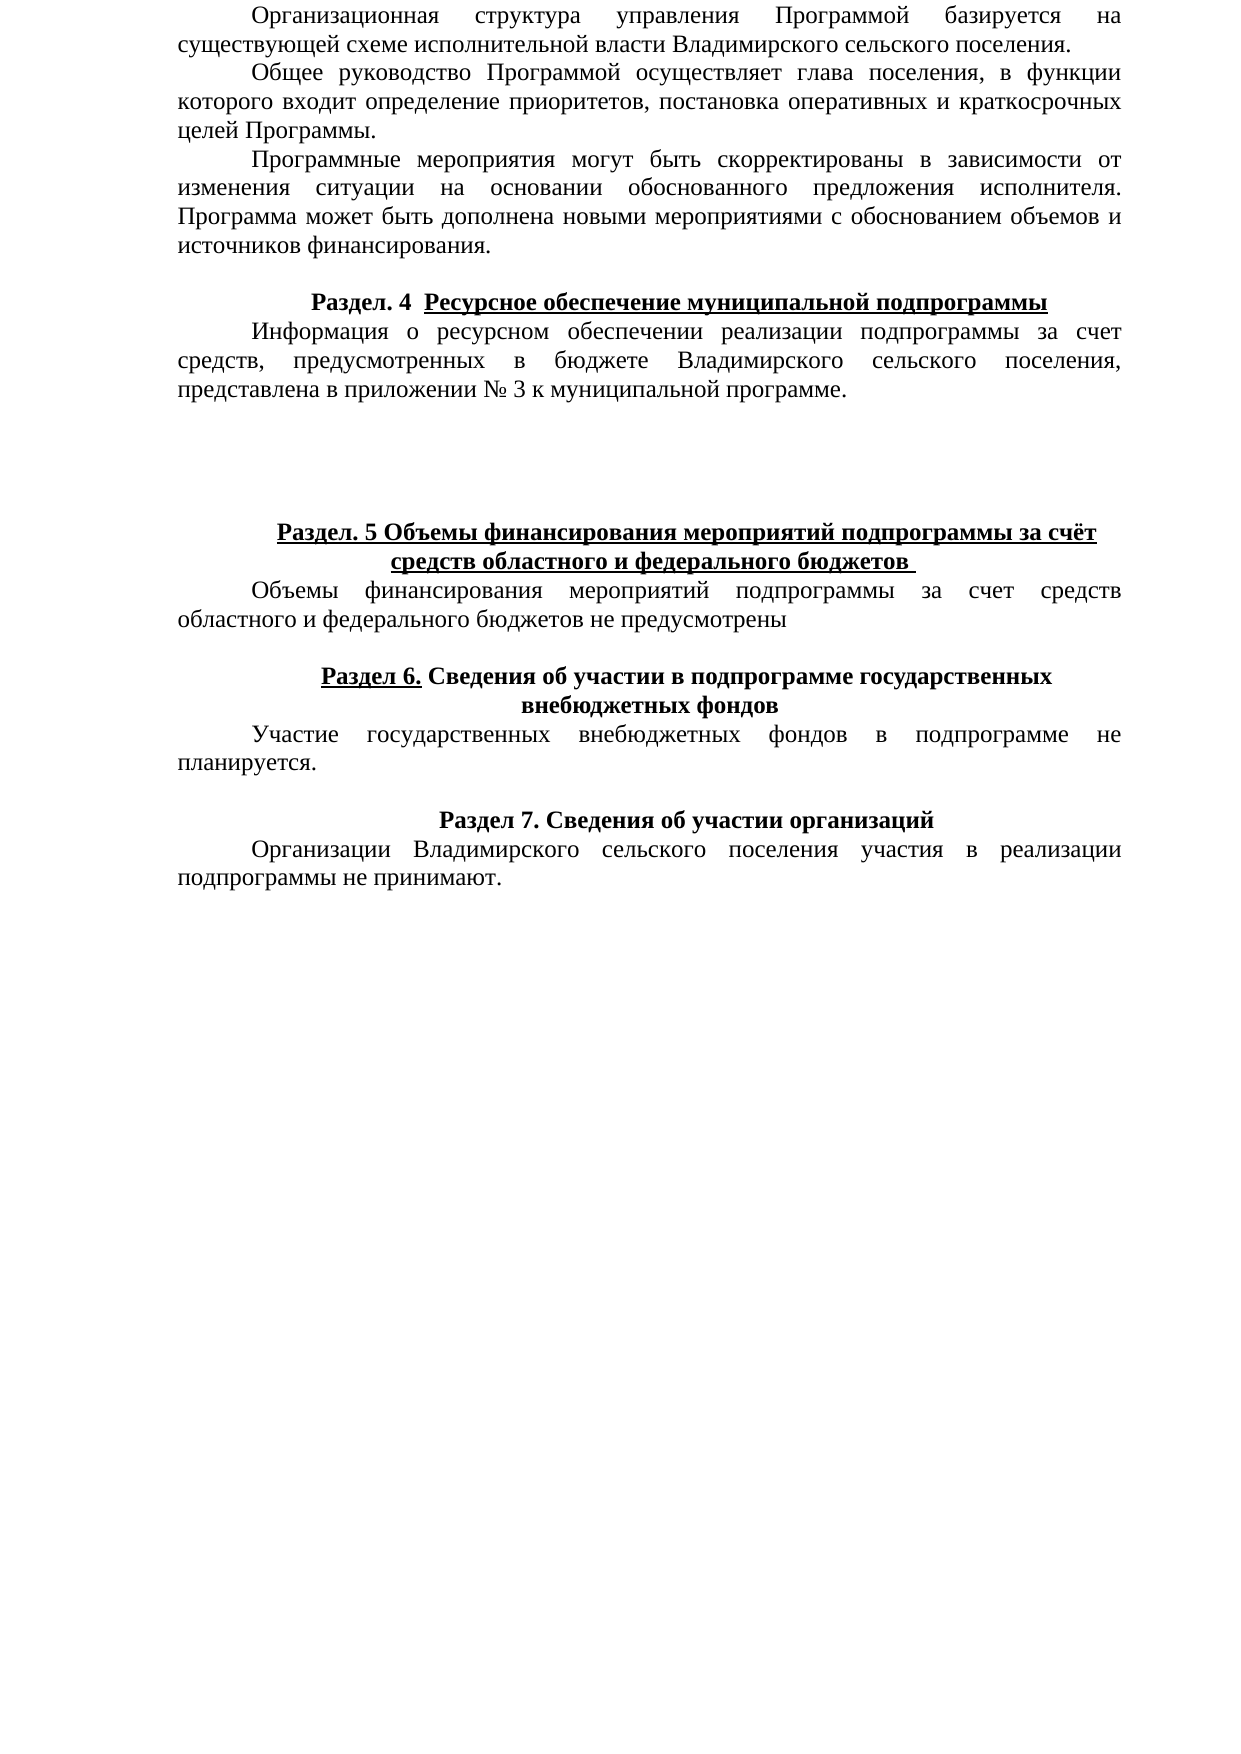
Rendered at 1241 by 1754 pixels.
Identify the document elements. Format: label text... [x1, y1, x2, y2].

text Организации Владимирского сельского поселения участия в реализации подпрограммы не принимают. [177, 834, 1122, 891]
text Программные мероприятия могут быть скорректированы в зависимости от изменения ситуации на основании обоснованного предложения исполнителя. Программа может быть дополнена новыми мероприятиями с обоснованием объемов и источников финансирования. [177, 144, 1122, 259]
text Организационная структура управления Программой базируется на существующей схеме исполнительной власти Владимирского сельского поселения. [177, 0, 1122, 57]
text Объемы финансирования мероприятий подпрограммы за счет средств областного и федерального бюджетов не предусмотрены [177, 575, 1122, 632]
text Раздел. 5 Объемы финансирования мероприятий подпрограммы за счёт средств областного и федерального бюджетов [177, 517, 1122, 575]
text Раздел 6. Сведения об участии в подпрограмме государственных внебюджетных фондов [177, 661, 1122, 719]
text Участие государственных внебюджетных фондов в подпрограмме не планируется. [177, 719, 1122, 776]
text Информация о ресурсном обеспечении реализации подпрограммы за счет средств, предусмотренных в бюджете Владимирского сельского поселения, представлена в приложении № 3 к муниципальной программе. [177, 316, 1122, 402]
text Раздел. 4 Ресурсное обеспечение муниципальной подпрограммы [177, 287, 1122, 316]
text Общее руководство Программой осуществляет глава поселения, в функции которого входит определение приоритетов, постановка оперативных и краткосрочных целей Программы. [177, 57, 1122, 144]
text Раздел 7. Сведения об участии организаций [177, 805, 1122, 834]
